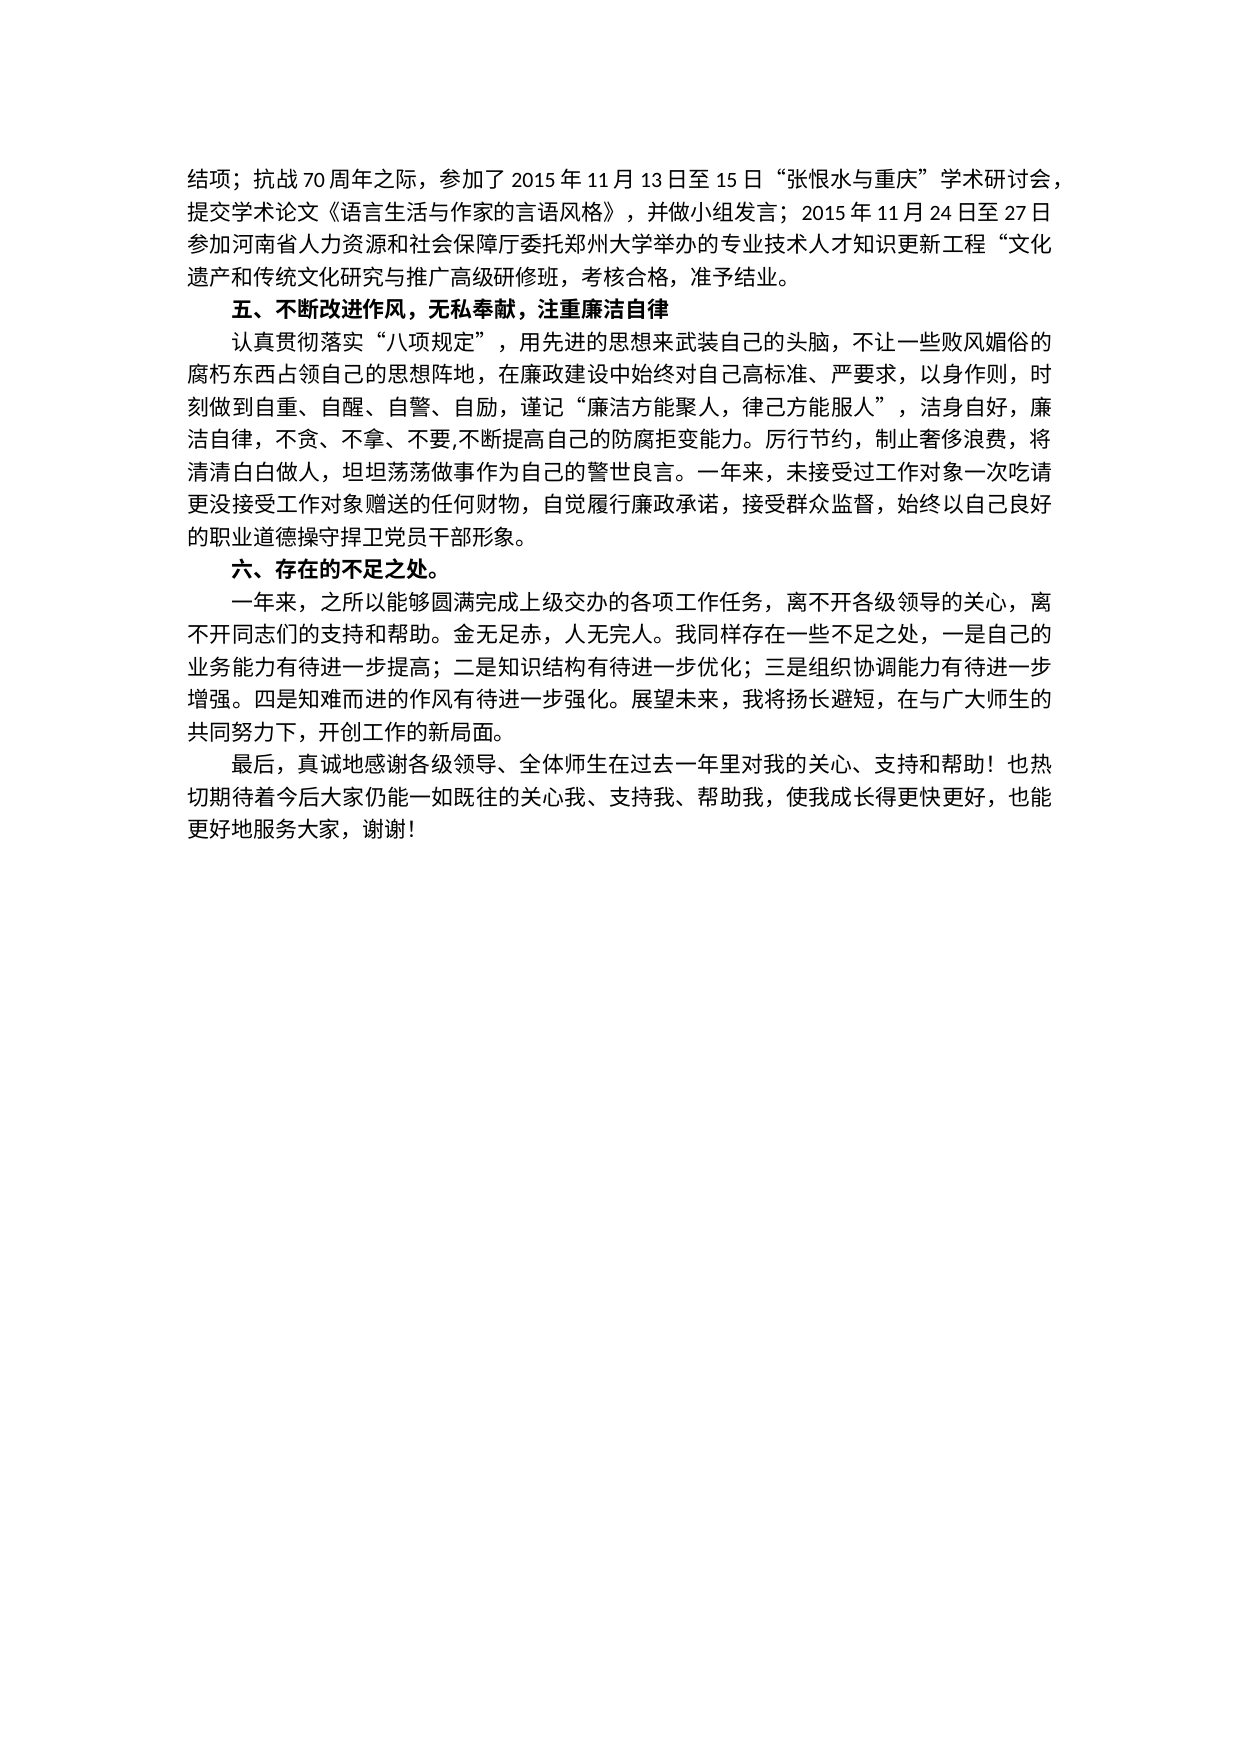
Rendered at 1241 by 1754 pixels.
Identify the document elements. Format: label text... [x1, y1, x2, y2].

text 最后，真诚地感谢各级领导、全体师生在过去一年里对我的关心、支持和帮助！也热切期待着今后大家仍能一如既往的关心我、支持我、帮助我，使我成长得更快更好，也能更好地服务大家，谢谢！ [187, 747, 1053, 844]
text 认真贯彻落实“八项规定”，用先进的思想来武装自己的头脑，不让一些败风媚俗的腐朽东西占领自己的思想阵地，在廉政建设中始终对自己高标准、严要求，以身作则，时刻做到自重、自醒、自警、自励，谨记“廉洁方能聚人，律己方能服人”，洁身自好，廉洁自律，不贪、不拿、不要,不断提高自己的防腐拒变能力。厉行节约，制止奢侈浪费，将清清白白做人，坦坦荡荡做事作为自己的警世良言。一年来，未接受过工作对象一次吃请，更没接受工作对象赠送的任何财物，自觉履行廉政承诺，接受群众监督，始终以自己良好的职业道德操守捍卫党员干部形象。 [187, 324, 1053, 552]
text 六、存在的不足之处。 [187, 552, 1053, 584]
text 一年来，之所以能够圆满完成上级交办的各项工作任务，离不开各级领导的关心，离不开同志们的支持和帮助。金无足赤，人无完人。我同样存在一些不足之处，一是自己的业务能力有待进一步提高；二是知识结构有待进一步优化；三是组织协调能力有待进一步增强。四是知难而进的作风有待进一步强化。展望未来，我将扬长避短，在与广大师生的共同努力下，开创工作的新局面。 [187, 584, 1053, 747]
text 五、不断改进作风，无私奉献，注重廉洁自律 [187, 292, 1053, 324]
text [187, 162, 1053, 292]
